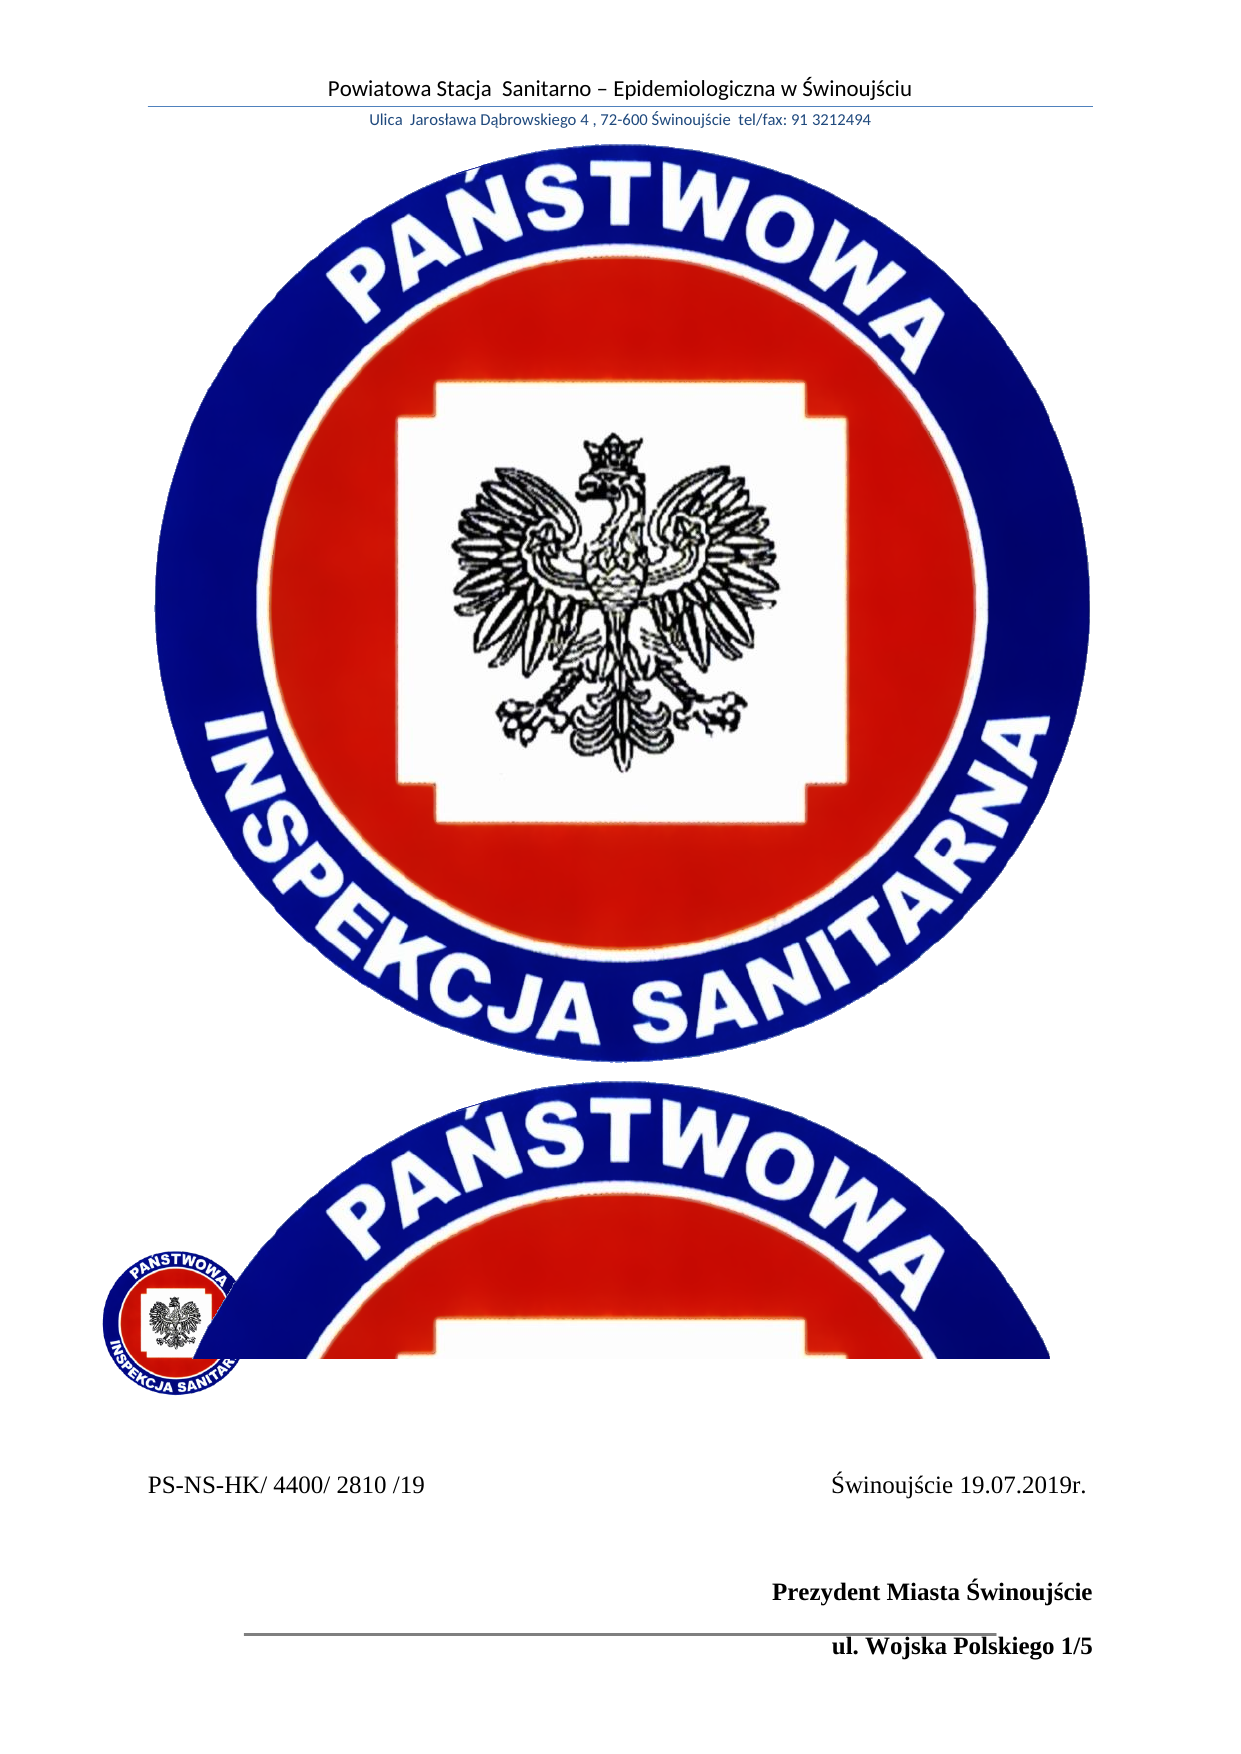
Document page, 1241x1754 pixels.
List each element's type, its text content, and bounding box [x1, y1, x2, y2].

text ul. Wojska Polskiego 1/5 [148, 1631, 1093, 1660]
picture [101, 132, 1093, 1396]
text PS-NS-HK/ 4400/ 2810 /19 Świnoujście 19.07.2019r. [148, 1470, 1093, 1499]
text Prezydent Miasta Świnoujście [148, 1577, 1093, 1606]
